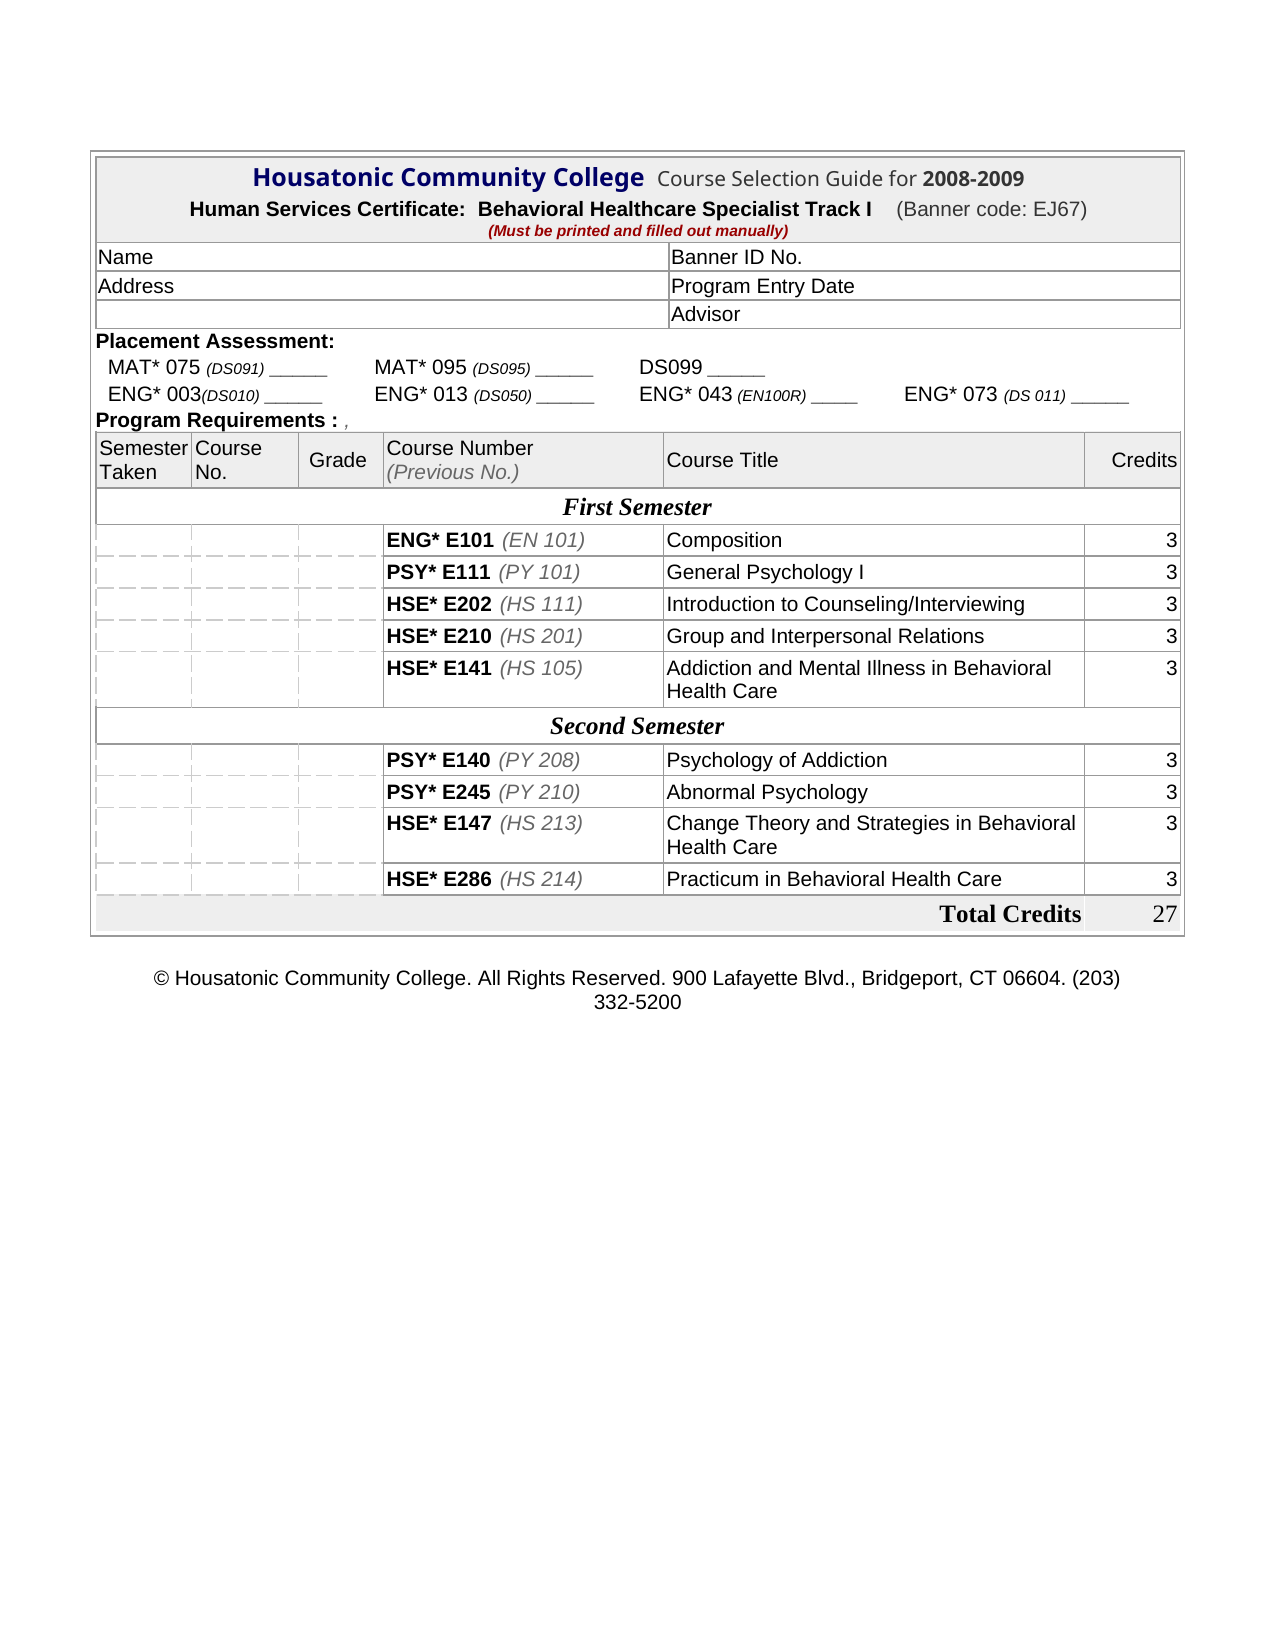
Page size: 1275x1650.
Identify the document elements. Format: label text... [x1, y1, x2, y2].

table_header Placement Assessment: Program Requirements : , [91, 152, 1184, 935]
text © Housatonic Community College. All Rights Reserved. 900 Lafayette Blvd., Bridgeport, CT 06604. (203) 332-5200 [150, 966, 1125, 1014]
